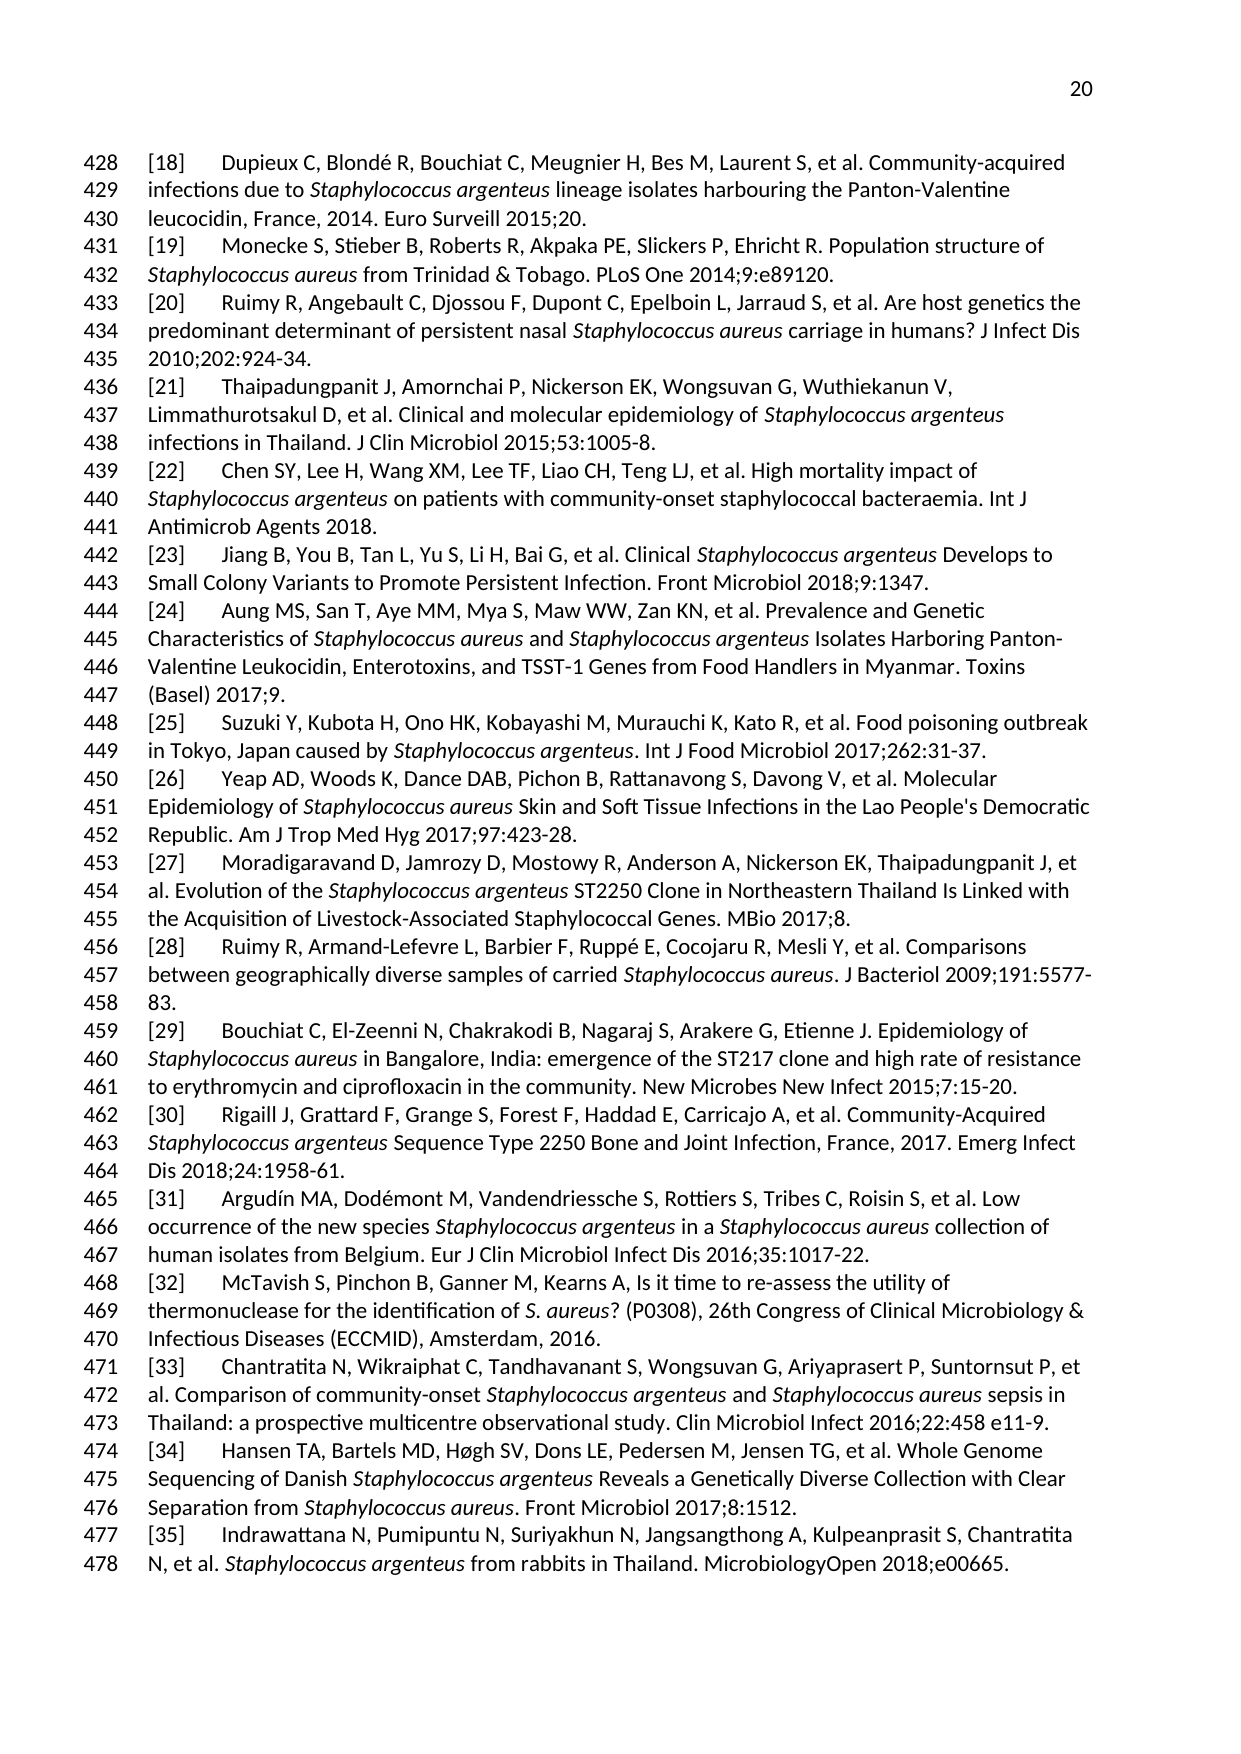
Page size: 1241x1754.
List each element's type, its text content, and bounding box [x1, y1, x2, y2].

text [20] Ruimy R, Angebault C, Djossou F, Dupont C, Epelboin L, Jarraud S, et al. Are host genetics the predominant determinant of persistent nasal Staphylococcus aureus carriage in humans? J Infect Dis 2010;202:924-34. [148, 288, 1093, 372]
text [32] McTavish S, Pinchon B, Ganner M, Kearns A, Is it time to re-assess the utility of thermonuclease for the identification of S. aureus? (P0308), 26th Congress of Clinical Microbiology & Infectious Diseases (ECCMID), Amsterdam, 2016. [148, 1268, 1093, 1352]
text [24] Aung MS, San T, Aye MM, Mya S, Maw WW, Zan KN, et al. Prevalence and Genetic Characteristics of Staphylococcus aureus and Staphylococcus argenteus Isolates Harboring Panton-Valentine Leukocidin, Enterotoxins, and TSST-1 Genes from Food Handlers in Myanmar. Toxins (Basel) 2017;9. [148, 596, 1093, 708]
text [19] Monecke S, Stieber B, Roberts R, Akpaka PE, Slickers P, Ehricht R. Population structure of Staphylococcus aureus from Trinidad & Tobago. PLoS One 2014;9:e89120. [148, 232, 1093, 288]
text [33] Chantratita N, Wikraiphat C, Tandhavanant S, Wongsuvan G, Ariyaprasert P, Suntornsut P, et al. Comparison of community-onset Staphylococcus argenteus and Staphylococcus aureus sepsis in Thailand: a prospective multicentre observational study. Clin Microbiol Infect 2016;22:458 e11-9. [148, 1352, 1093, 1437]
text [22] Chen SY, Lee H, Wang XM, Lee TF, Liao CH, Teng LJ, et al. High mortality impact of Staphylococcus argenteus on patients with community-onset staphylococcal bacteraemia. Int J Antimicrob Agents 2018. [148, 456, 1093, 540]
text [26] Yeap AD, Woods K, Dance DAB, Pichon B, Rattanavong S, Davong V, et al. Molecular Epidemiology of Staphylococcus aureus Skin and Soft Tissue Infections in the Lao People's Democratic Republic. Am J Trop Med Hyg 2017;97:423-28. [148, 764, 1093, 848]
text [21] Thaipadungpanit J, Amornchai P, Nickerson EK, Wongsuvan G, Wuthiekanun V, Limmathurotsakul D, et al. Clinical and molecular epidemiology of Staphylococcus argenteus infections in Thailand. J Clin Microbiol 2015;53:1005-8. [148, 372, 1093, 456]
text [30] Rigaill J, Grattard F, Grange S, Forest F, Haddad E, Carricajo A, et al. Community-Acquired Staphylococcus argenteus Sequence Type 2250 Bone and Joint Infection, France, 2017. Emerg Infect Dis 2018;24:1958-61. [148, 1100, 1093, 1184]
text [27] Moradigaravand D, Jamrozy D, Mostowy R, Anderson A, Nickerson EK, Thaipadungpanit J, et al. Evolution of the Staphylococcus argenteus ST2250 Clone in Northeastern Thailand Is Linked with the Acquisition of Livestock-Associated Staphylococcal Genes. MBio 2017;8. [148, 848, 1093, 932]
text [35] Indrawattana N, Pumipuntu N, Suriyakhun N, Jangsangthong A, Kulpeanprasit S, Chantratita N, et al. Staphylococcus argenteus from rabbits in Thailand. MicrobiologyOpen 2018;e00665. [148, 1521, 1093, 1577]
text [29] Bouchiat C, El-Zeenni N, Chakrakodi B, Nagaraj S, Arakere G, Etienne J. Epidemiology of Staphylococcus aureus in Bangalore, India: emergence of the ST217 clone and high rate of resistance to erythromycin and ciprofloxacin in the community. New Microbes New Infect 2015;7:15-20. [148, 1016, 1093, 1100]
text [28] Ruimy R, Armand-Lefevre L, Barbier F, Ruppé E, Cocojaru R, Mesli Y, et al. Comparisons between geographically diverse samples of carried Staphylococcus aureus. J Bacteriol 2009;191:5577-83. [148, 932, 1093, 1016]
text [31] Argudín MA, Dodémont M, Vandendriessche S, Rottiers S, Tribes C, Roisin S, et al. Low occurrence of the new species Staphylococcus argenteus in a Staphylococcus aureus collection of human isolates from Belgium. Eur J Clin Microbiol Infect Dis 2016;35:1017-22. [148, 1184, 1093, 1268]
text [25] Suzuki Y, Kubota H, Ono HK, Kobayashi M, Murauchi K, Kato R, et al. Food poisoning outbreak in Tokyo, Japan caused by Staphylococcus argenteus. Int J Food Microbiol 2017;262:31-37. [148, 708, 1093, 764]
text [34] Hansen TA, Bartels MD, Høgh SV, Dons LE, Pedersen M, Jensen TG, et al. Whole Genome Sequencing of Danish Staphylococcus argenteus Reveals a Genetically Diverse Collection with Clear Separation from Staphylococcus aureus. Front Microbiol 2017;8:1512. [148, 1437, 1093, 1521]
text [18] Dupieux C, Blondé R, Bouchiat C, Meugnier H, Bes M, Laurent S, et al. Community-acquired infections due to Staphylococcus argenteus lineage isolates harbouring the Panton-Valentine leucocidin, France, 2014. Euro Surveill 2015;20. [148, 148, 1093, 232]
text [23] Jiang B, You B, Tan L, Yu S, Li H, Bai G, et al. Clinical Staphylococcus argenteus Develops to Small Colony Variants to Promote Persistent Infection. Front Microbiol 2018;9:1347. [148, 540, 1093, 596]
